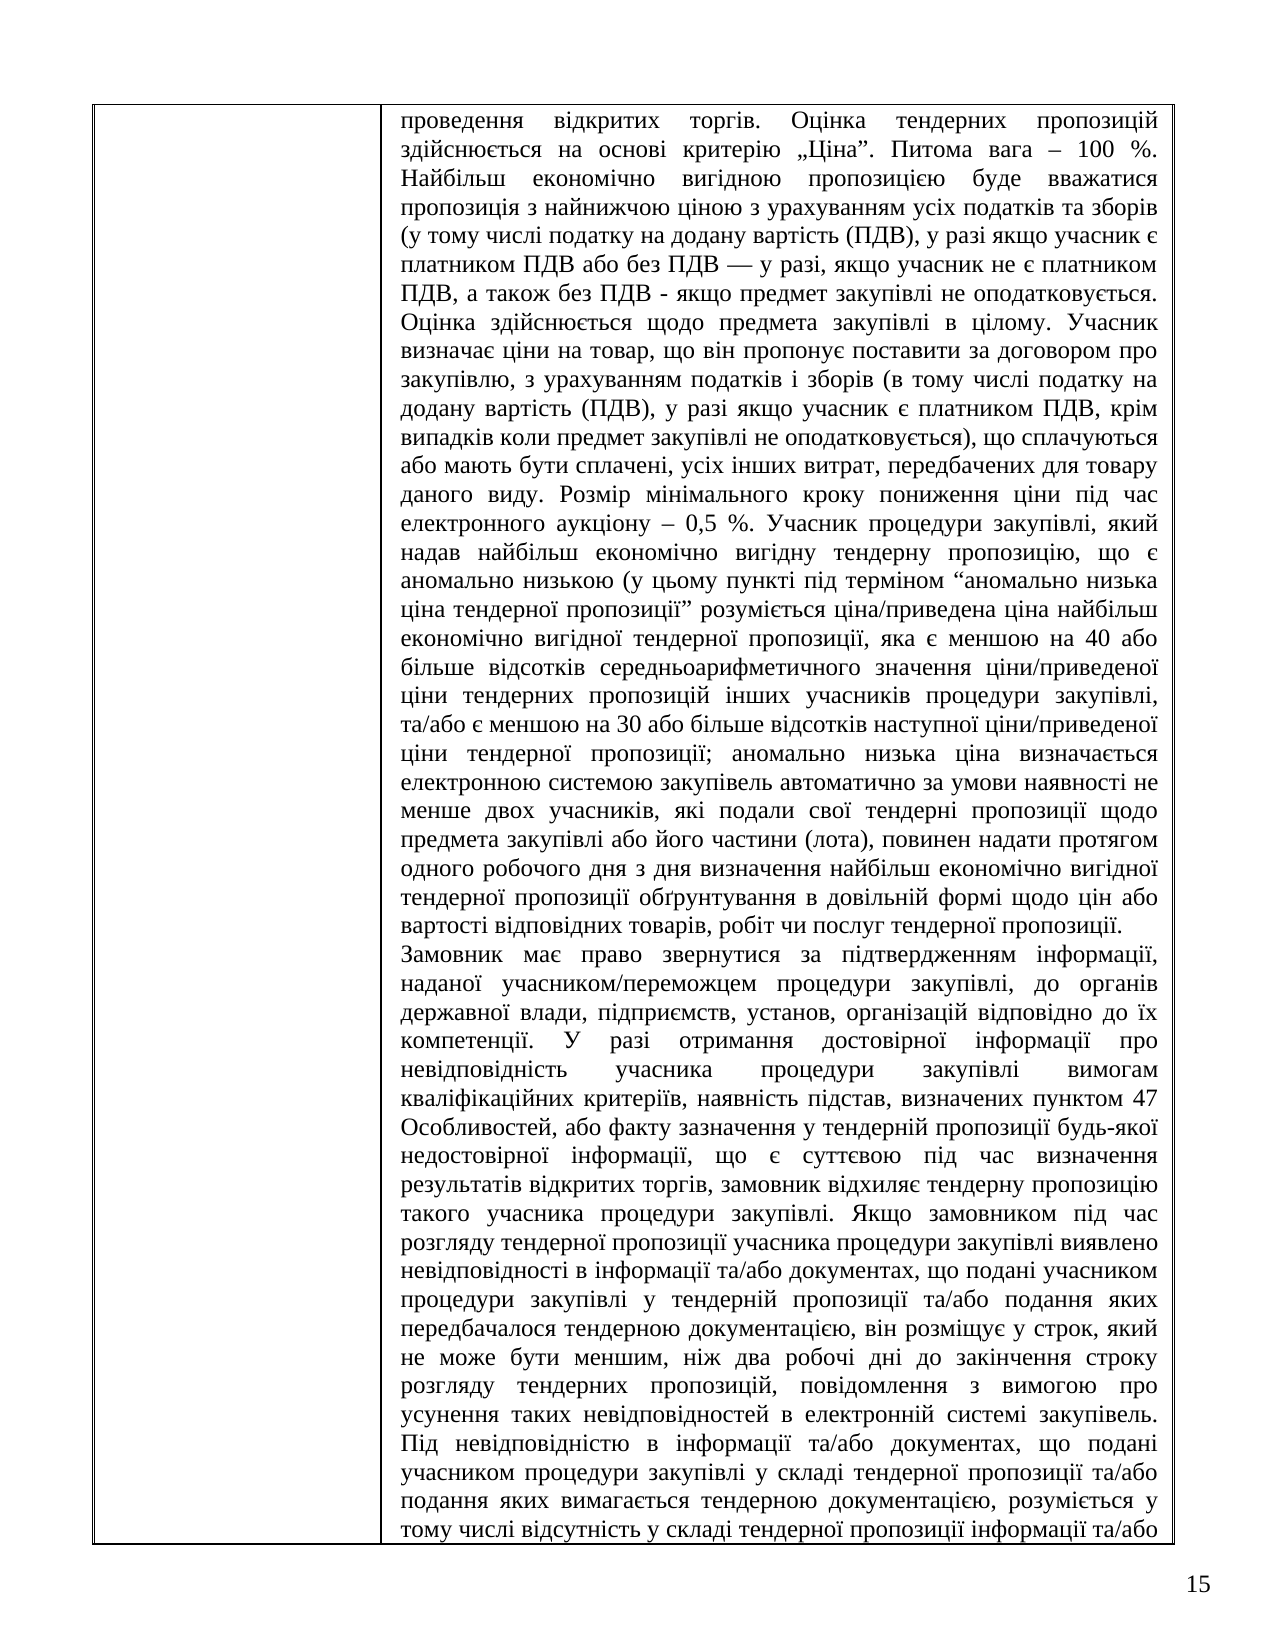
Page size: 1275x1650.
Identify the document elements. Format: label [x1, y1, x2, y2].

table_cell [95, 105, 380, 1543]
table_cell [382, 105, 1172, 1543]
